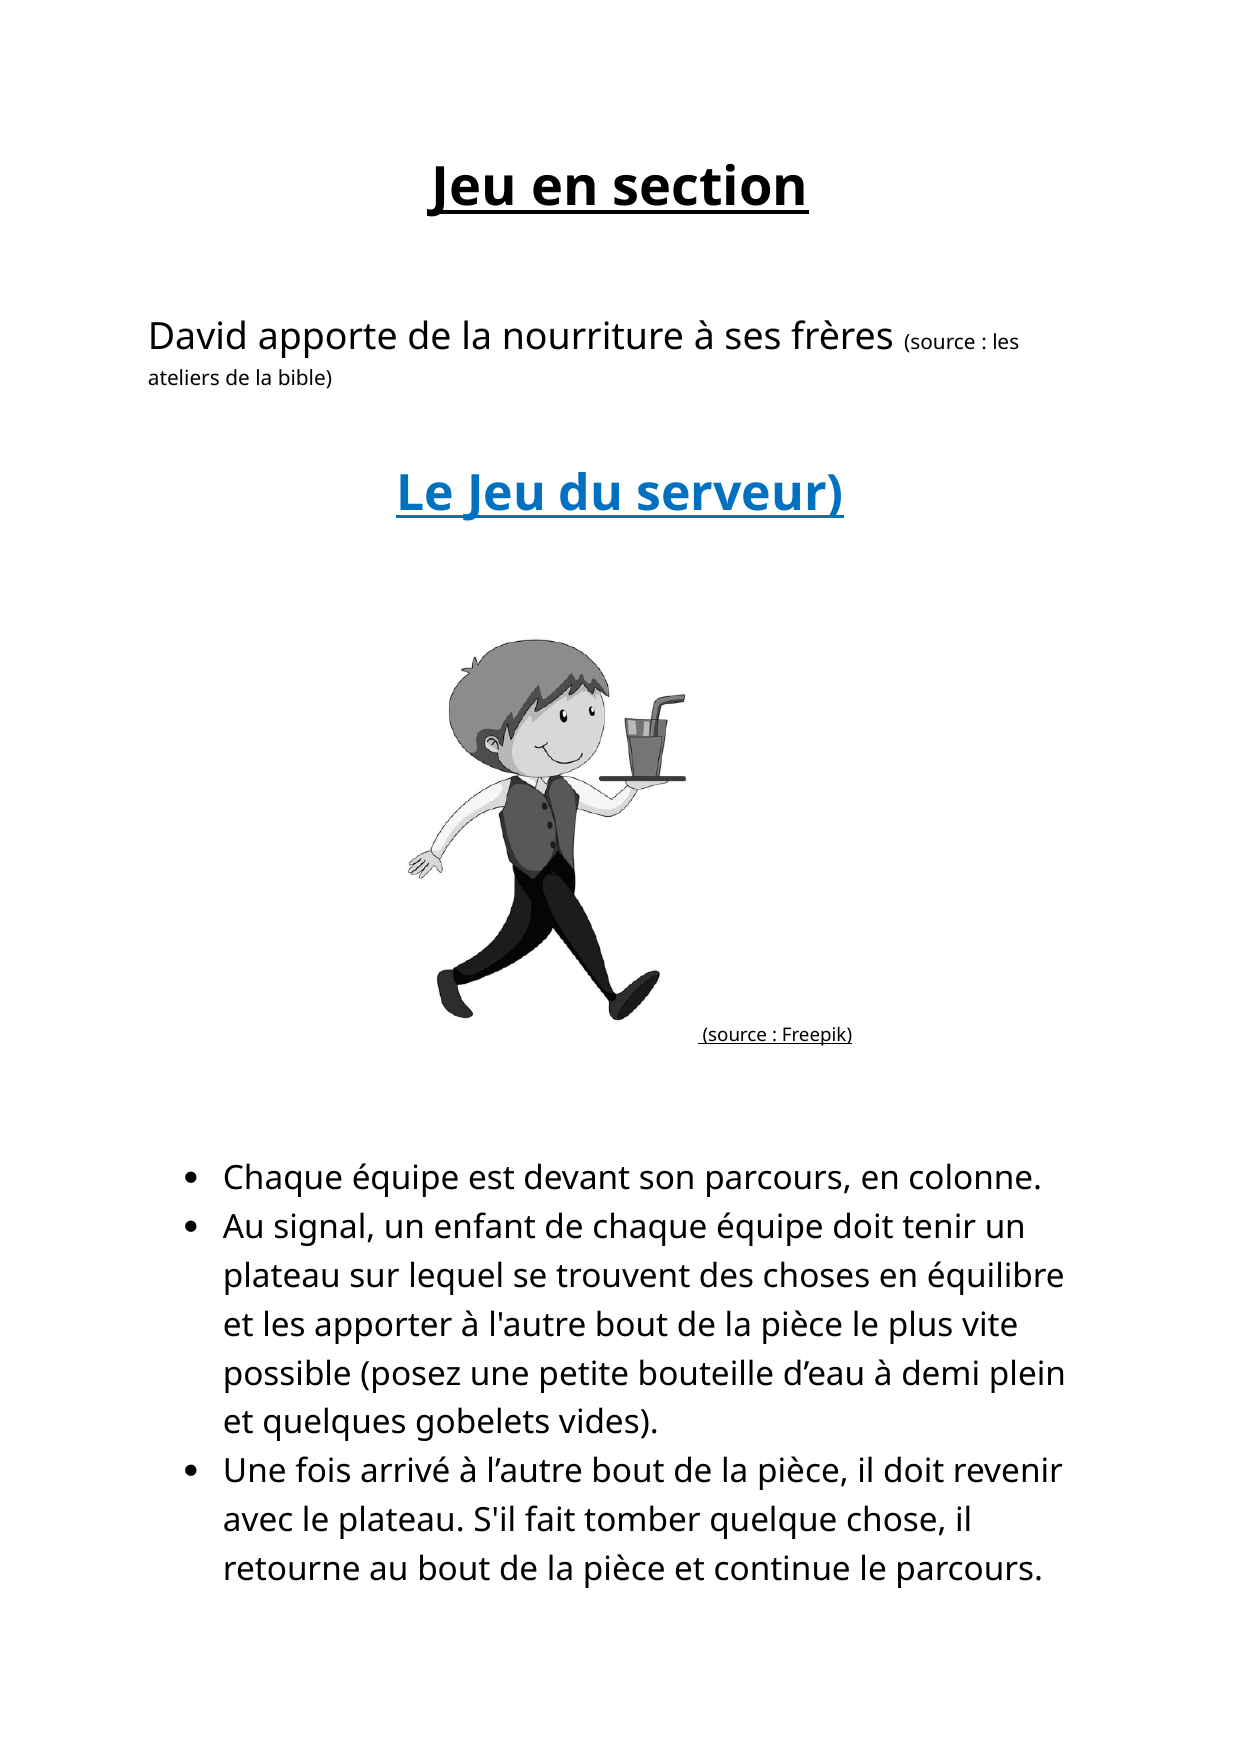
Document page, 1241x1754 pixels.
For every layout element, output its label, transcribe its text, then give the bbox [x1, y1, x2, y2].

text Le Jeu du serveur) [148, 457, 1093, 525]
list Chaque équipe est devant son parcours, en colonne. [185, 1153, 1093, 1199]
text David apporte de la nourriture à ses frères (source : les ateliers de la bible) [148, 309, 1093, 391]
list Une fois arrivé à l’autre bout de la pièce, il doit revenir avec le plateau. S'il fait tomber quelque chose, il retourne au bout de la pièce et continue le parcours. [185, 1447, 1093, 1591]
text Jeu en section [148, 148, 1093, 221]
picture [388, 594, 698, 1041]
list Au signal, un enfant de chaque équipe doit tenir un plateau sur lequel se trouvent des choses en équilibre et les apporter à l'autre bout de la pièce le plus vite possible (posez une petite bouteille d’eau à demi plein et quelques gobelets vides). [185, 1202, 1093, 1444]
